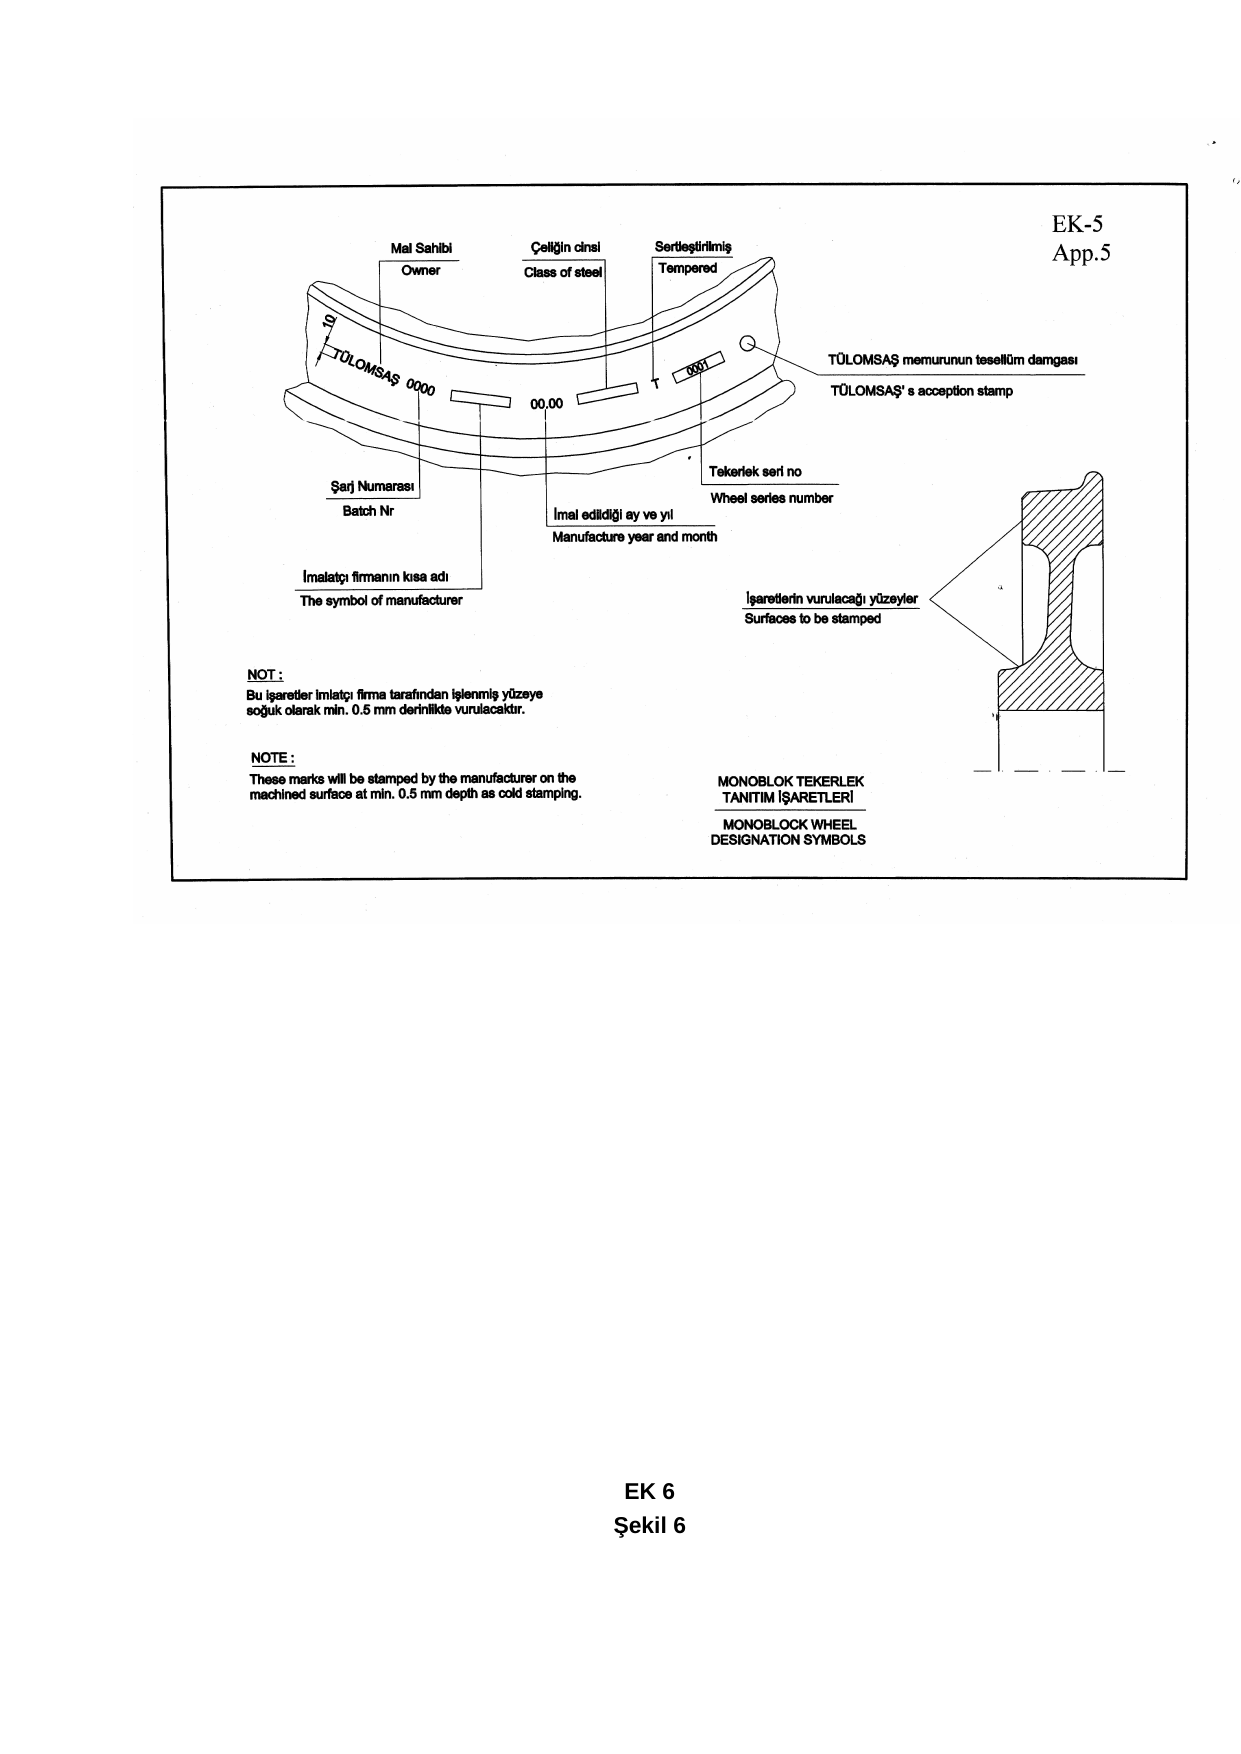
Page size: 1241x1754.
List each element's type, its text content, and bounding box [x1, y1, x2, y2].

picture [132, 118, 1241, 924]
list EK 6 [207, 1478, 1093, 1504]
list Şekil 6 [207, 1512, 1093, 1539]
